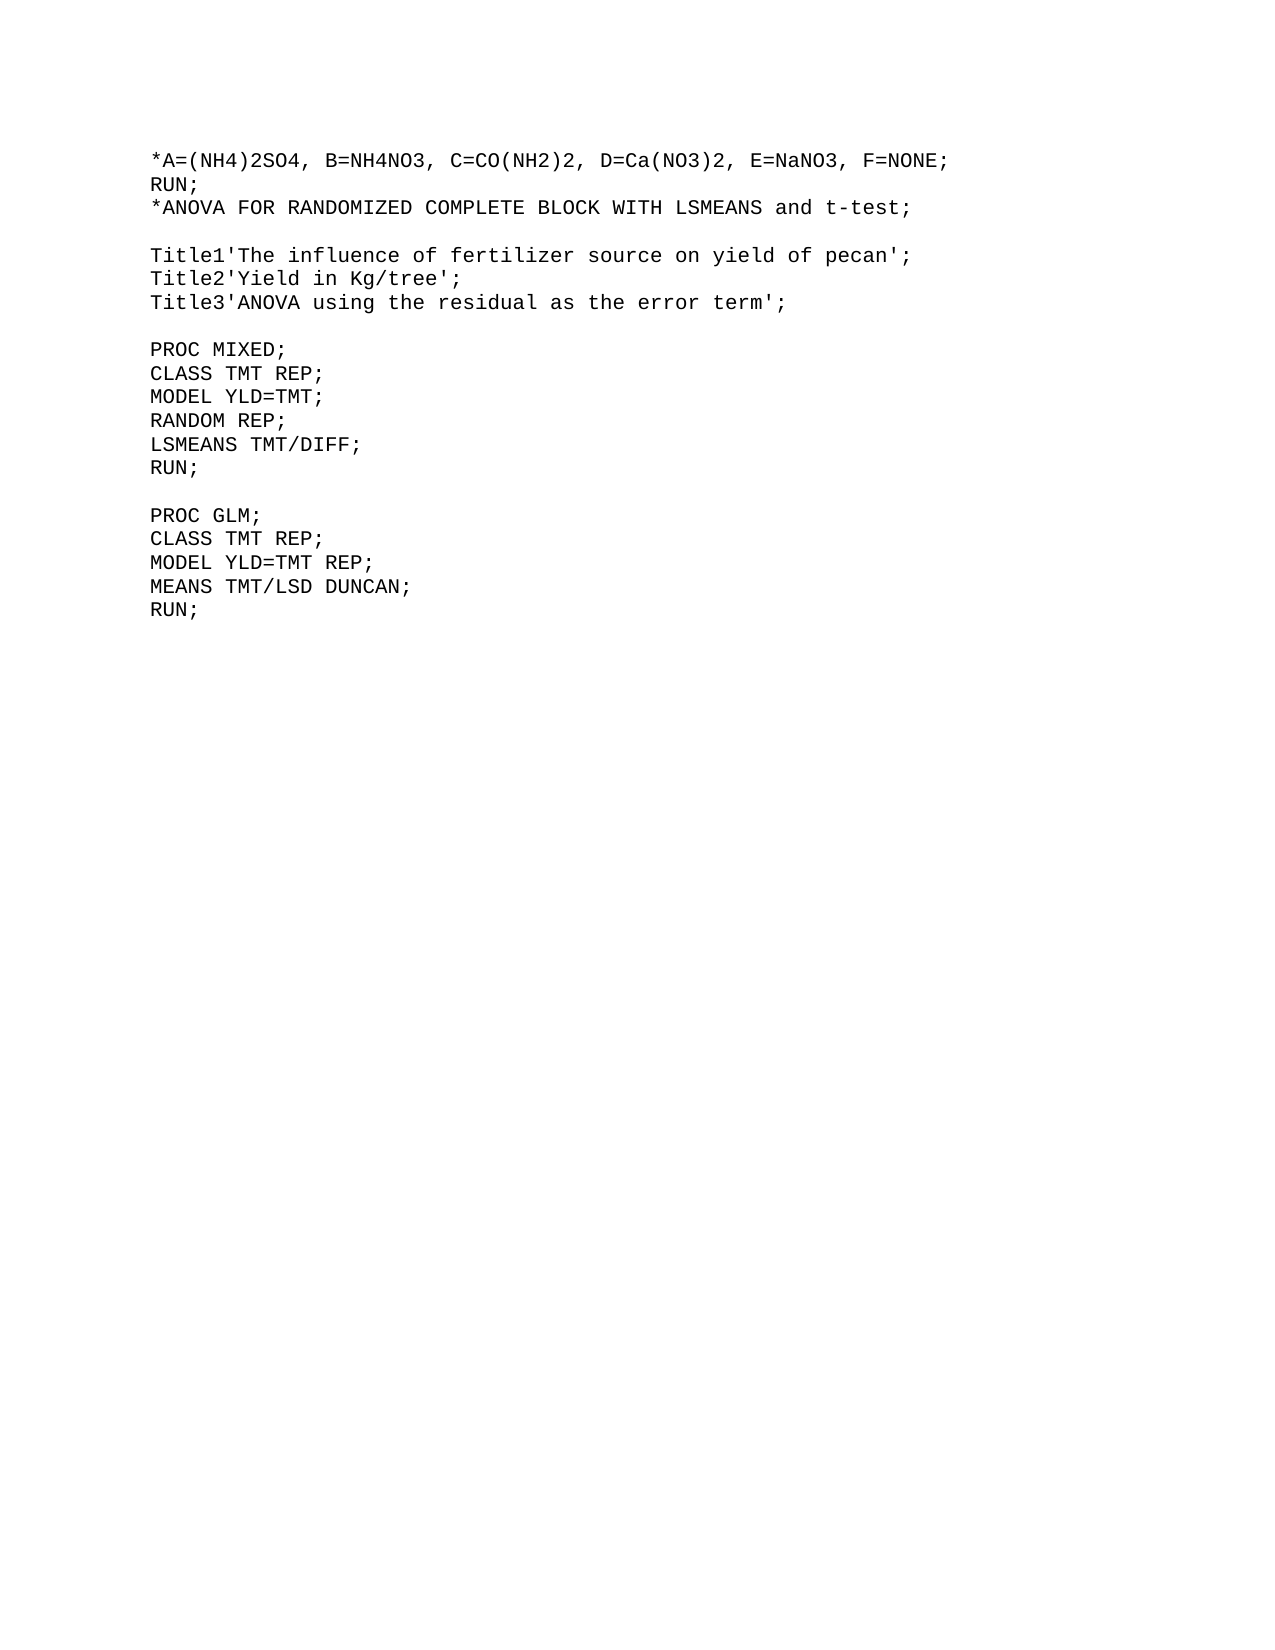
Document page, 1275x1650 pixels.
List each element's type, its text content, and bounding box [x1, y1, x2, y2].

text PROC MIXED; [150, 339, 1125, 363]
text *A=(NH4)2SO4, B=NH4NO3, C=CO(NH2)2, D=Ca(NO3)2, E=NaNO3, F=NONE; [150, 150, 1125, 174]
text MODEL YLD=TMT; [150, 386, 1125, 410]
text PROC GLM; [150, 505, 1125, 528]
text Title2'Yield in Kg/tree'; [150, 268, 1125, 292]
text MEANS TMT/LSD DUNCAN; [150, 576, 1125, 599]
text CLASS TMT REP; [150, 528, 1125, 552]
text RUN; [150, 174, 1125, 197]
text RUN; [150, 457, 1125, 481]
text RANDOM REP; [150, 410, 1125, 434]
text LSMEANS TMT/DIFF; [150, 434, 1125, 457]
text Title3'ANOVA using the residual as the error term'; [150, 292, 1125, 316]
text RUN; [150, 599, 1125, 623]
text MODEL YLD=TMT REP; [150, 552, 1125, 576]
text *ANOVA FOR RANDOMIZED COMPLETE BLOCK WITH LSMEANS and t-test; [150, 197, 1125, 221]
text Title1'The influence of fertilizer source on yield of pecan'; [150, 244, 1125, 268]
text CLASS TMT REP; [150, 363, 1125, 386]
